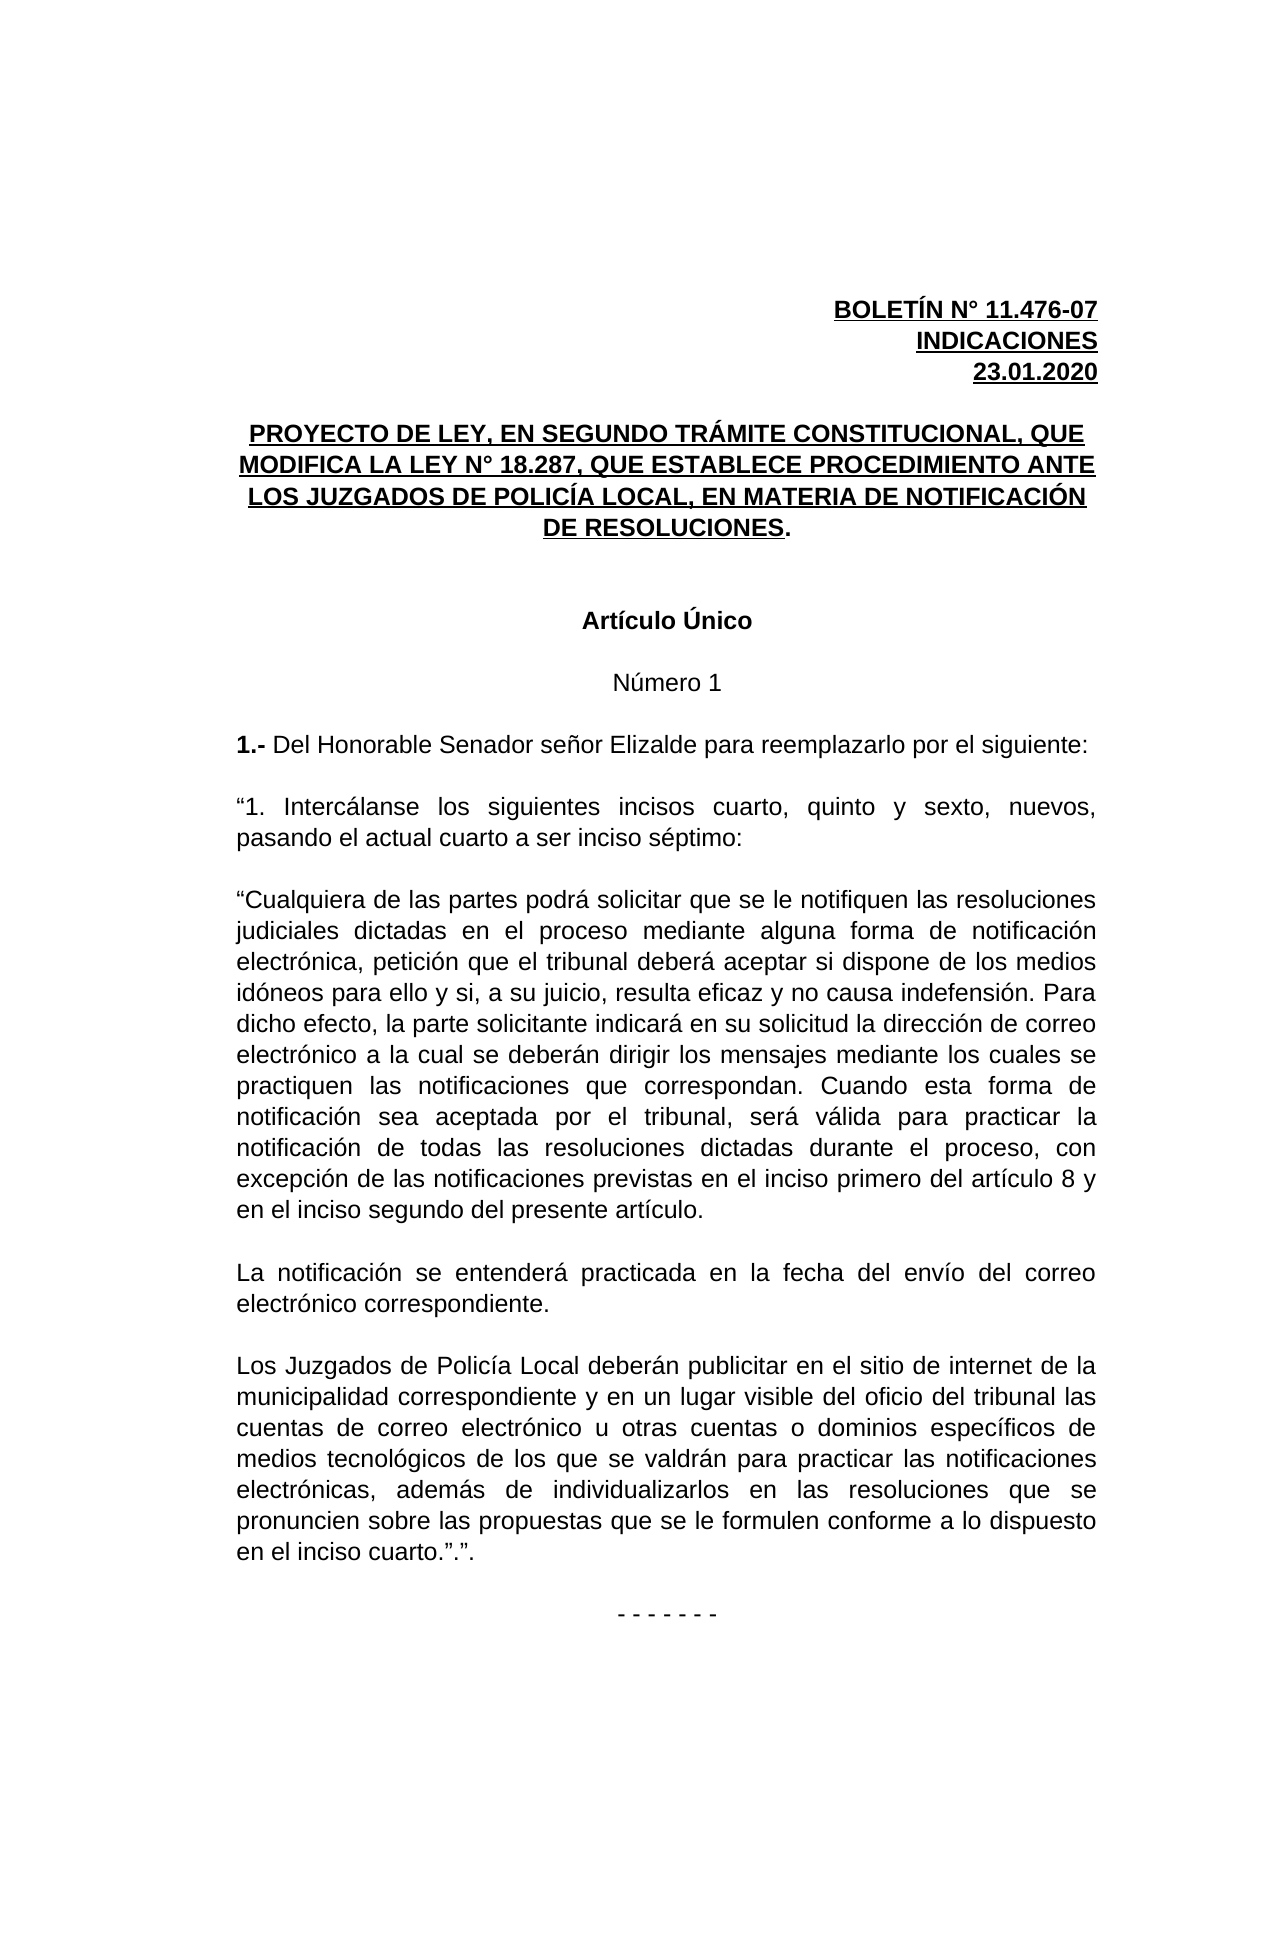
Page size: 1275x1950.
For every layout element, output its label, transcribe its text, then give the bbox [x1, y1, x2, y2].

text 1.- Del Honorable Senador señor Elizalde para reemplazarlo por el siguiente: [236, 730, 1098, 759]
text INDICACIONES [236, 326, 1098, 355]
text La notificación se entenderá practicada en la fecha del envío del correo electrónico correspondiente. [236, 1258, 1098, 1317]
text Artículo Único [236, 606, 1098, 634]
text BOLETÍN N° 11.476-07 [236, 295, 1098, 324]
text 23.01.2020 [236, 357, 1098, 386]
text - - - - - - - [236, 1599, 1098, 1628]
text “1. Intercálanse los siguientes incisos cuarto, quinto y sexto, nuevos, pasando el actual cuarto a ser inciso séptimo: [236, 792, 1098, 852]
text Número 1 [236, 668, 1098, 697]
text Los Juzgados de Policía Local deberán publicitar en el sitio de internet de la municipalidad correspondiente y en un lugar visible del oficio del tribunal las cuentas de correo electrónico u otras cuentas o dominios específicos de medios tecnológicos de los que se valdrán para practicar las notificaciones electrónicas, además de individualizarlos en las resoluciones que se pronuncien sobre las propuestas que se le formulen conforme a lo dispuesto en el inciso cuarto.”.”. [236, 1351, 1098, 1566]
text “Cualquiera de las partes podrá solicitar que se le notifiquen las resoluciones judiciales dictadas en el proceso mediante alguna forma de notificación electrónica, petición que el tribunal deberá aceptar si dispone de los medios idóneos para ello y si, a su juicio, resulta eficaz y no causa indefensión. Para dicho efecto, la parte solicitante indicará en su solicitud la dirección de correo electrónico a la cual se deberán dirigir los mensajes mediante los cuales se practiquen las notificaciones que correspondan. Cuando esta forma de notificación sea aceptada por el tribunal, será válida para practicar la notificación de todas las resoluciones dictadas durante el proceso, con excepción de las notificaciones previstas en el inciso primero del artículo 8 y en el inciso segundo del presente artículo. [236, 885, 1098, 1224]
text PROYECTO DE LEY, EN SEGUNDO TRÁMITE CONSTITUCIONAL, QUE MODIFICA LA LEY N° 18.287, QUE ESTABLECE PROCEDIMIENTO ANTE LOS JUZGADOS DE POLICÍA LOCAL, EN MATERIA DE NOTIFICACIÓN DE RESOLUCIONES. [236, 419, 1098, 541]
